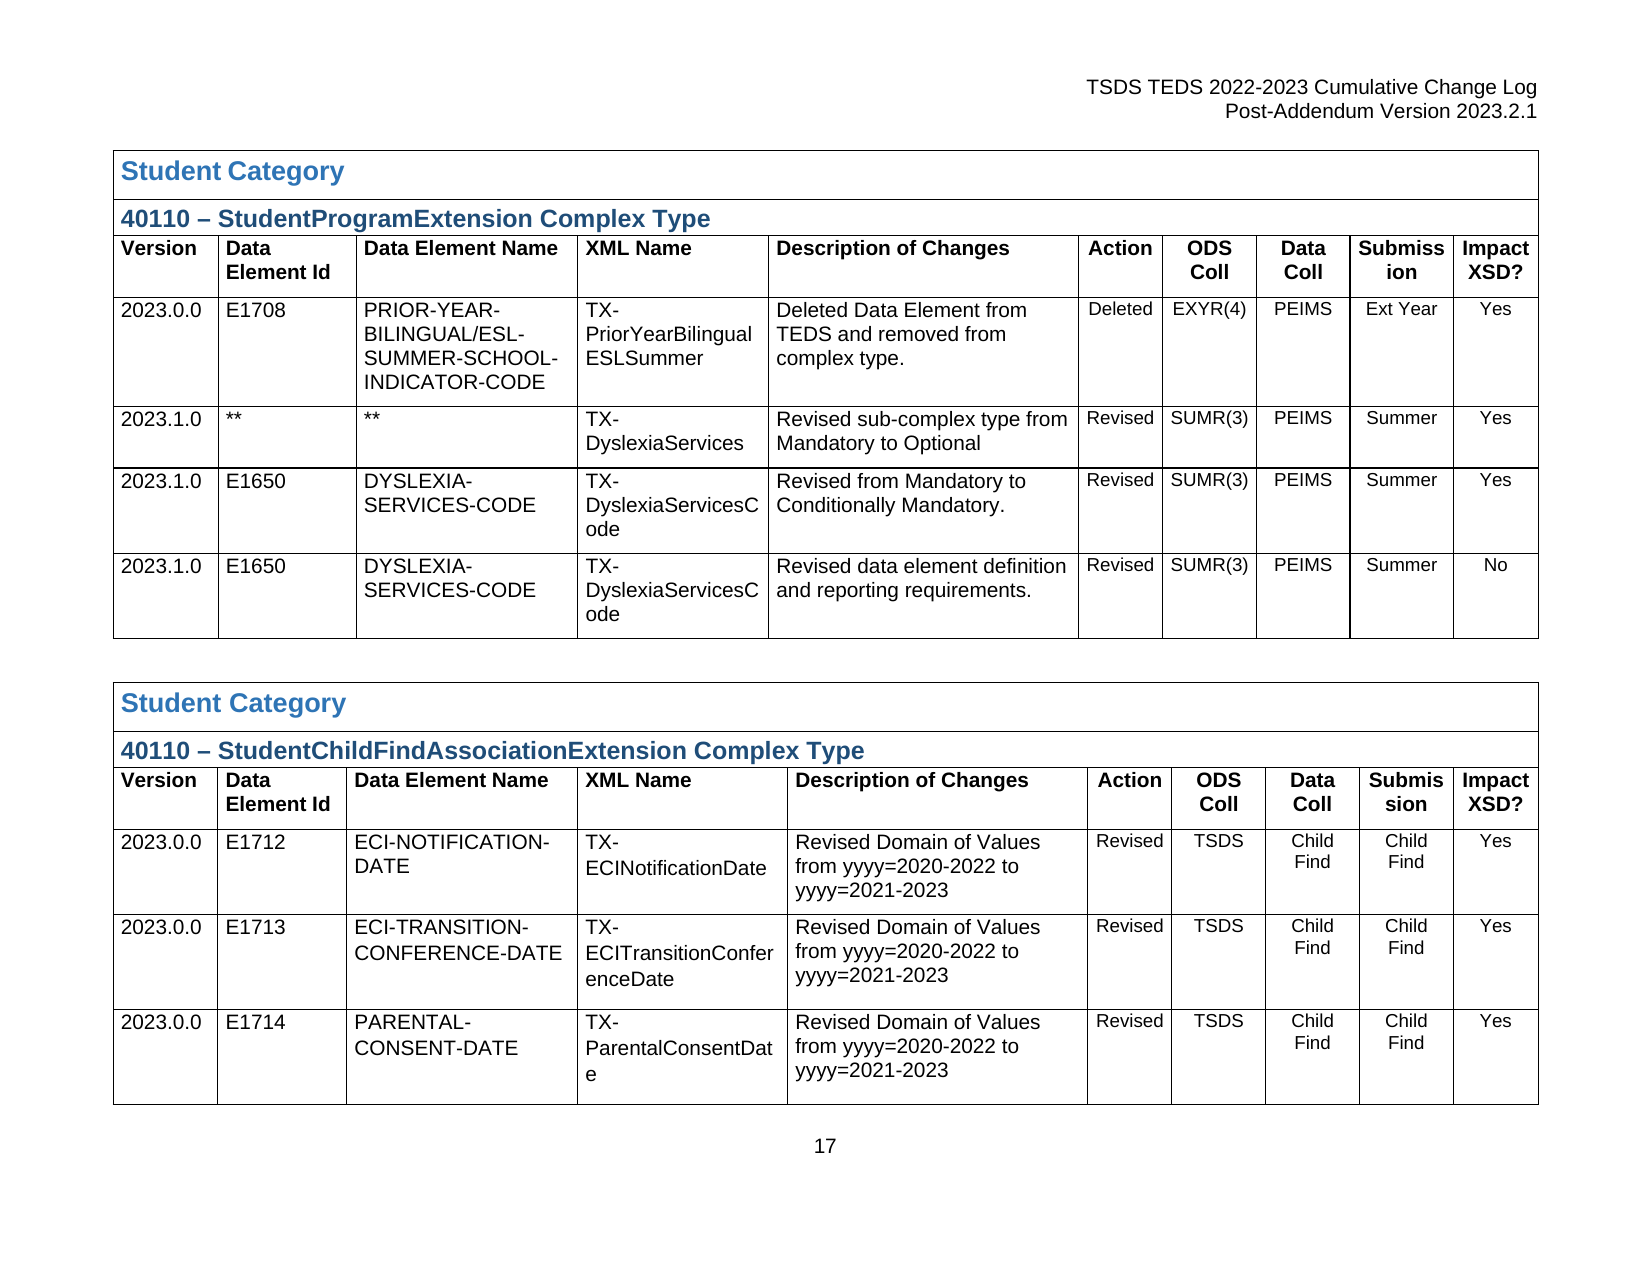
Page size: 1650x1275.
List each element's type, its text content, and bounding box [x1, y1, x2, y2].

table_cell Ext Year [1351, 298, 1453, 406]
table_cell SUMR(3) [1163, 554, 1256, 638]
table_cell XML Name [578, 236, 768, 297]
table_cell Revised Domain of Values from yyyy=2020-2022 to yyyy=2021-2023 [788, 830, 1087, 914]
table_cell Impact XSD? [1454, 236, 1538, 297]
table_cell DYSLEXIA-SERVICES-CODE [357, 554, 577, 638]
table_cell EXYR(4) [1163, 298, 1256, 406]
table_cell E1708 [219, 298, 356, 406]
table_cell Revised Domain of Values from yyyy=2020-2022 to yyyy=2021-2023 [788, 1010, 1087, 1104]
table_cell Description of Changes [769, 236, 1078, 297]
table_cell PEIMS [1257, 298, 1349, 406]
table_cell TSDS [1172, 1010, 1265, 1104]
table_cell SUMR(3) [1163, 407, 1256, 467]
table_cell Summer [1351, 554, 1453, 638]
table_cell Submission [1360, 768, 1453, 828]
table_cell Data Element Name [347, 768, 577, 828]
table_cell ECI-NOTIFICATION-DATE [347, 830, 577, 914]
table_cell Summer [1351, 407, 1453, 467]
table_cell Description of Changes [788, 768, 1087, 828]
table_cell TX-DyslexiaServicesCode [578, 469, 768, 553]
table_cell TSDS [1172, 915, 1265, 1009]
table_cell TX-PriorYearBilingualESLSummer [578, 298, 768, 406]
table_cell TX-ECITransitionConferenceDate [578, 915, 787, 1009]
table_cell Version [114, 236, 218, 297]
table_header Student Category [114, 683, 1538, 731]
table_cell No [1454, 554, 1538, 638]
table_cell TSDS [1172, 830, 1265, 914]
table_cell Data Coll [1266, 768, 1359, 828]
table_cell Revised Domain of Values from yyyy=2020-2022 to yyyy=2021-2023 [788, 915, 1087, 1009]
table_cell TX-DyslexiaServices [578, 407, 768, 467]
table_cell ODS Coll [1163, 236, 1256, 297]
table_cell Data Coll [1257, 236, 1349, 297]
table_cell PRIOR-YEAR-BILINGUAL/ESL-SUMMER-SCHOOL-INDICATOR-CODE [357, 298, 577, 406]
table_cell Revised data element definition and reporting requirements. [769, 554, 1078, 638]
table_cell ** [219, 407, 356, 467]
table_cell PARENTAL-CONSENT-DATE [347, 1010, 577, 1104]
table_cell Child Find [1266, 915, 1359, 1009]
table_cell TX-ECINotificationDate [578, 830, 787, 914]
table_cell SUMR(3) [1163, 469, 1256, 553]
table_cell Submission [1351, 236, 1453, 297]
table_cell Summer [1351, 469, 1453, 553]
table_cell TX-ParentalConsentDate [578, 1010, 787, 1104]
table_cell Yes [1454, 1010, 1538, 1104]
table_cell Data Element Id [218, 768, 346, 828]
table_cell Child Find [1360, 1010, 1453, 1104]
table_cell Yes [1454, 298, 1538, 406]
table_header Student Category [114, 151, 1538, 199]
table_cell Data Element Id [219, 236, 356, 297]
table_cell Version [114, 768, 217, 828]
table_cell 2023.1.0 [114, 407, 218, 467]
table_cell Revised sub-complex type from Mandatory to Optional [769, 407, 1078, 467]
table_cell XML Name [578, 768, 787, 828]
table_cell Child Find [1266, 1010, 1359, 1104]
table_cell Revised [1088, 915, 1171, 1009]
table_cell E1712 [218, 830, 346, 914]
table_cell ODS Coll [1172, 768, 1265, 828]
table_cell E1650 [219, 554, 356, 638]
table_cell 2023.1.0 [114, 469, 218, 553]
table_cell Yes [1454, 915, 1538, 1009]
table_cell 2023.1.0 [114, 554, 218, 638]
table_cell TX-DyslexiaServicesCode [578, 554, 768, 638]
table_cell Child Find [1266, 830, 1359, 914]
table_cell ECI-TRANSITION-CONFERENCE-DATE [347, 915, 577, 1009]
table_cell Yes [1454, 469, 1538, 553]
table_cell Deleted Data Element from TEDS and removed from complex type. [769, 298, 1078, 406]
table_cell ** [357, 407, 577, 467]
table_cell Child Find [1360, 915, 1453, 1009]
table_cell Deleted [1079, 298, 1162, 406]
table_cell 2023.0.0 [114, 915, 217, 1009]
table_cell 2023.0.0 [114, 1010, 217, 1104]
table_cell E1650 [219, 469, 356, 553]
table_cell Action [1088, 768, 1171, 828]
table_cell 40110 – StudentChildFindAssociationExtension Complex Type [114, 732, 1538, 767]
table_cell Revised [1079, 469, 1162, 553]
table_cell Data Element Name [357, 236, 577, 297]
table_cell Revised [1079, 554, 1162, 638]
table_cell Impact XSD? [1454, 768, 1538, 828]
table_cell Yes [1454, 407, 1538, 467]
table_cell 2023.0.0 [114, 830, 217, 914]
table_cell PEIMS [1257, 469, 1349, 553]
table_cell Child Find [1360, 830, 1453, 914]
table_cell Revised [1088, 830, 1171, 914]
table_cell Revised [1079, 407, 1162, 467]
table_cell 40110 – StudentProgramExtension Complex Type [114, 200, 1538, 235]
table_cell DYSLEXIA-SERVICES-CODE [357, 469, 577, 553]
table_cell 2023.0.0 [114, 298, 218, 406]
table_cell Action [1079, 236, 1162, 297]
table_cell E1713 [218, 915, 346, 1009]
table_cell Yes [1454, 830, 1538, 914]
table_cell Revised from Mandatory to Conditionally Mandatory. [769, 469, 1078, 553]
table_cell PEIMS [1257, 554, 1349, 638]
table_cell E1714 [218, 1010, 346, 1104]
table_cell PEIMS [1257, 407, 1349, 467]
table_cell Revised [1088, 1010, 1171, 1104]
